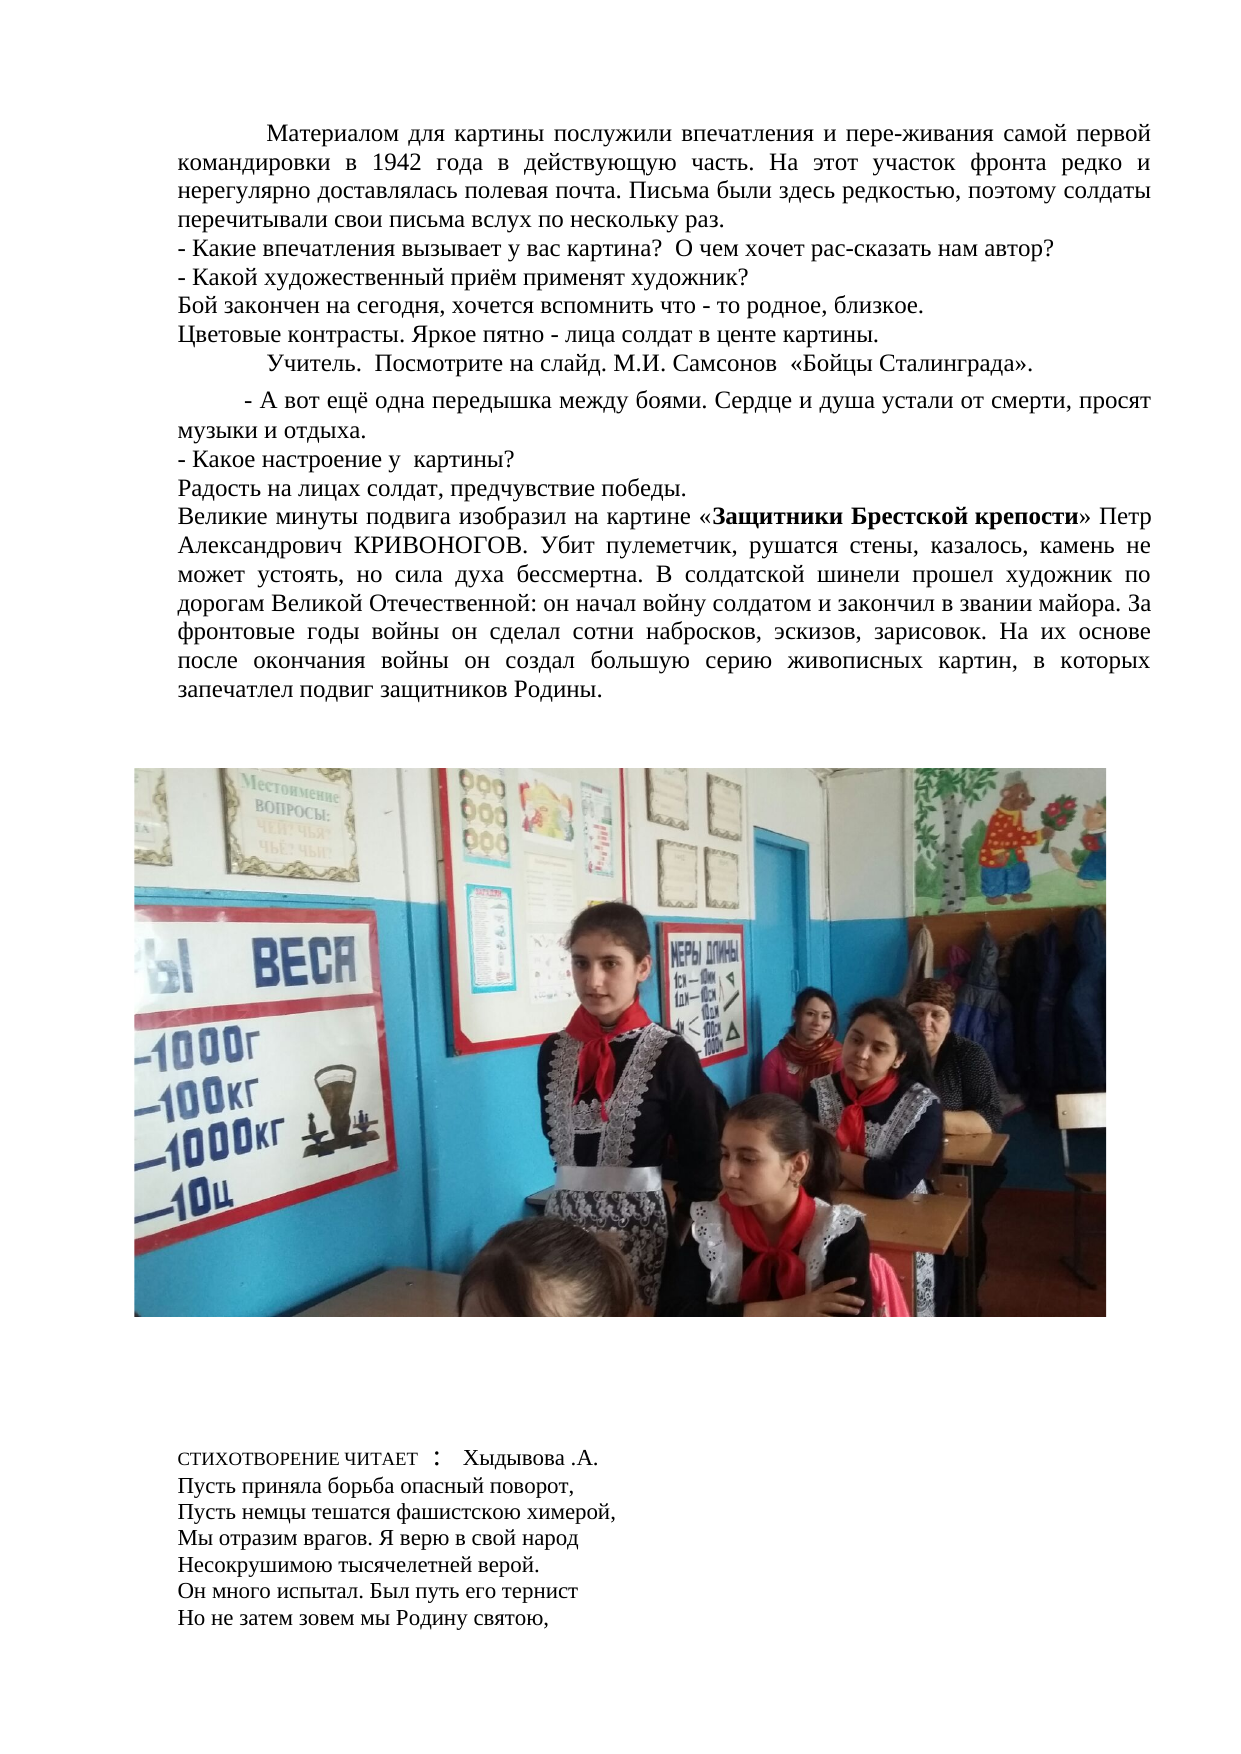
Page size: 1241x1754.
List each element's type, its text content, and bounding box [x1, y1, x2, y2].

picture [134, 768, 1107, 1317]
text СТИХОТВОРЕНИЕ ЧИТАЕТ : Хыдывова .А. [177, 1438, 1152, 1472]
text Материалом для картины послужили впечатления и пере-живания самой первой командировки в 1942 года в действующую часть. На этот участок фронта редко и нерегулярно доставлялась полевая почта. Письма были здесь редкостью, поэтому солдаты перечитывали свои письма вслух по нескольку раз. [177, 118, 1152, 233]
text - Какие впечатления вызывает у вас картина? О чем хочет рас-сказать нам автор? [177, 233, 1152, 262]
text - Какое настроение у картины? [177, 444, 1152, 473]
text Учитель. Посмотрите на слайд. М.И. Самсонов «Бойцы Сталинграда». [177, 348, 1152, 377]
text Но не затем зовем мы Родину святою, [177, 1603, 1152, 1630]
text - А вот ещё одна передышка между боями. Сердце и душа устали от смерти, просят музыки и отдыха. [177, 377, 1152, 444]
text Бой закончен на сегодня, хочется вспомнить что - то родное, близкое. [177, 291, 1152, 319]
text Он много испытал. Был путь его тернист [177, 1577, 1152, 1603]
text Радость на лицах солдат, предчувствие победы. [177, 473, 1152, 501]
text Несокрушимою тысячелетней верой. [177, 1551, 1152, 1577]
text Великие минуты подвига изобразил на картине «Защитники Брестской крепости» Петр Александрович КРИВОНОГОВ. Убит пулеметчик, рушатся стены, казалось, камень не может устоять, но сила духа бессмертна. В солдатской шинели прошел художник по дорогам Великой Отечественной: он начал войну солдатом и закончил в звании майора. За фронтовые годы войны он сделал сотни набросков, эскизов, зарисовок. На их основе после окончания войны он создал большую серию живописных картин, в которых запечатлел подвиг защитников Родины. [177, 501, 1152, 703]
text Цветовые контрасты. Яркое пятно - лица солдат в центе картины. [177, 319, 1152, 348]
text Пусть приняла борьба опасный поворот, [177, 1472, 1152, 1498]
text Пусть немцы тешатся фашистскою химерой, [177, 1498, 1152, 1524]
text Мы отразим врагов. Я верю в свой народ [177, 1524, 1152, 1551]
text - Какой художественный приём применят художник? [177, 262, 1152, 291]
